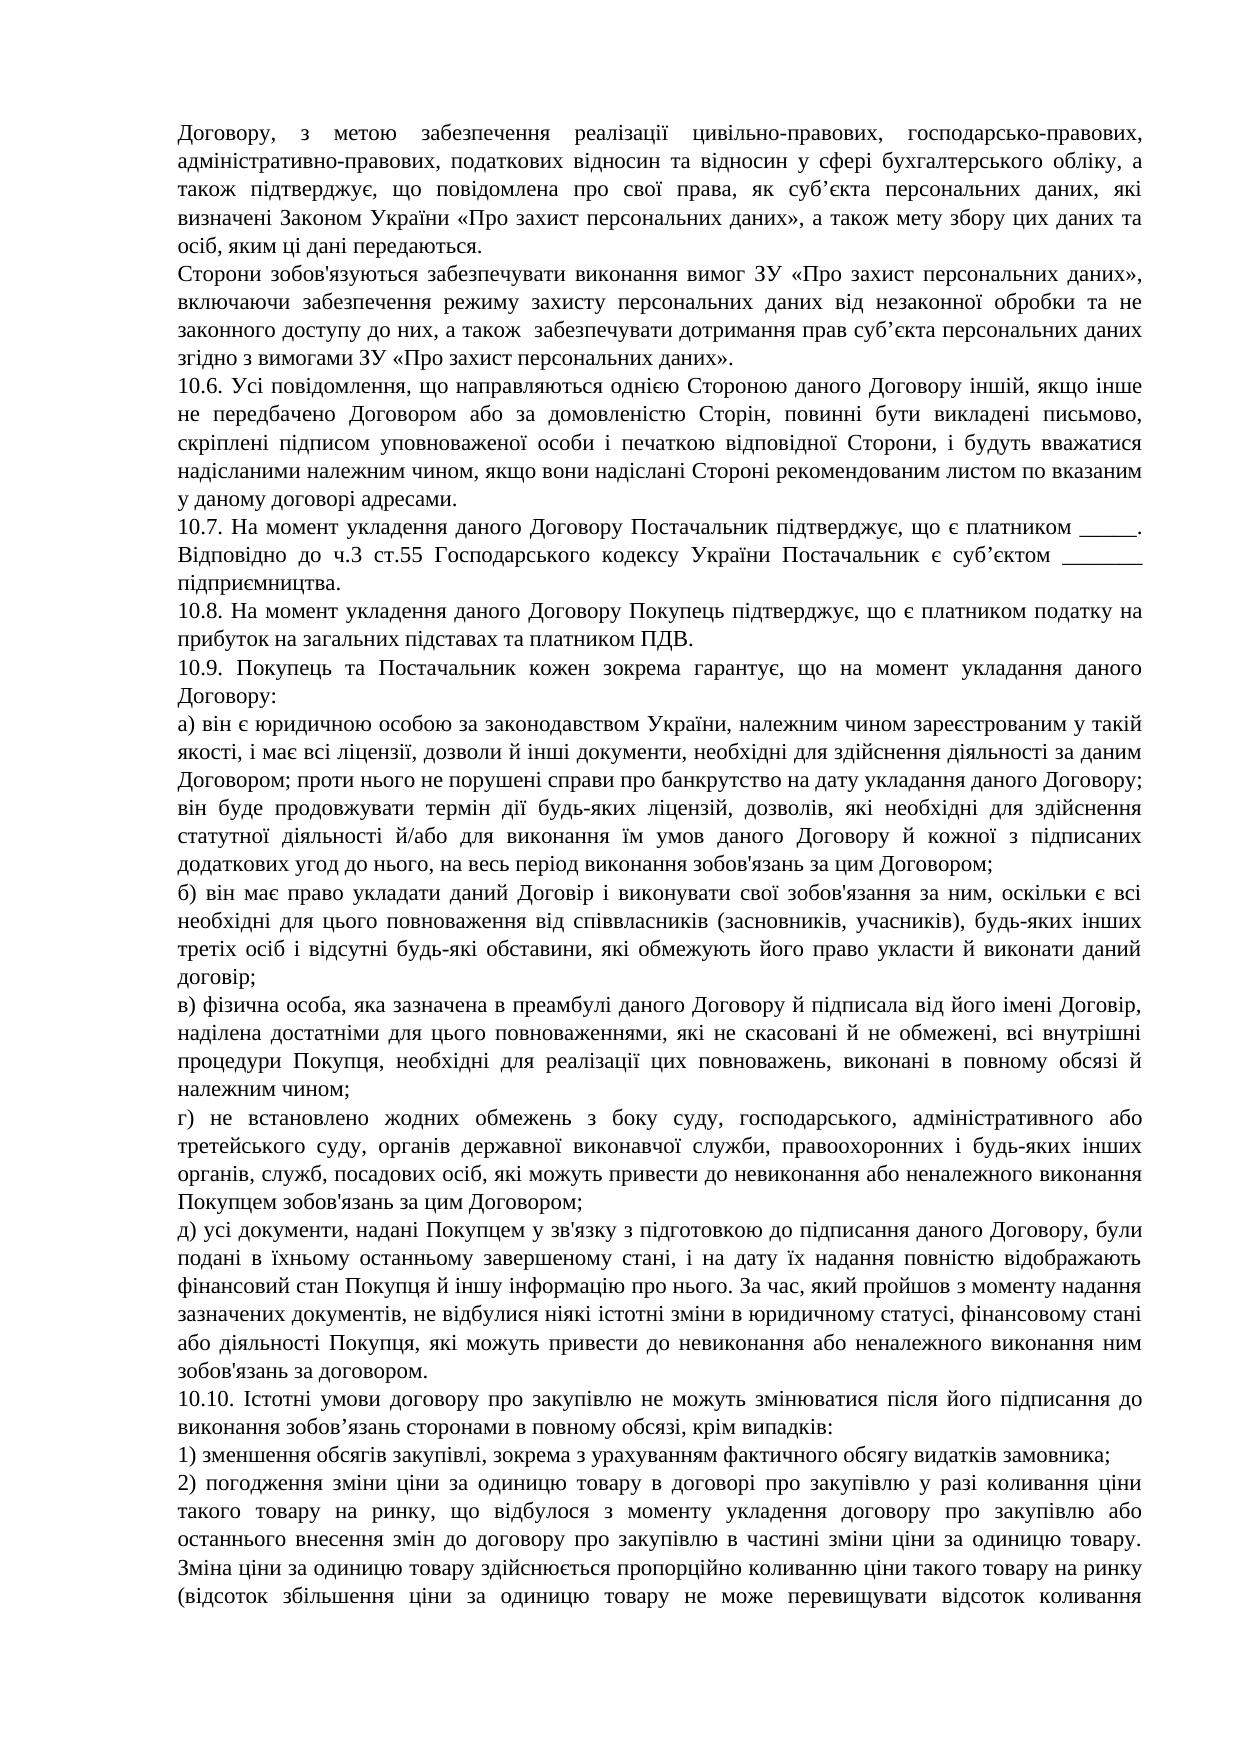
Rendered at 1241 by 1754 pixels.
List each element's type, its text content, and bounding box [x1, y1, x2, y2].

text д) усі документи, надані Покупцем у зв'язку з підготовкою до підписання даного Договору, були подані в їхньому останньому завершеному стані, і на дату їх надання повністю відображають фінансовий стан Покупця й іншу інформацію про нього. За час, який пройшов з моменту надання зазначених документів, не відбулися ніякі істотні зміни в юридичному статусі, фінансовому стані або діяльності Покупця, які можуть привести до невиконання або неналежного виконання ним зобов'язань за договором. [177, 1215, 1144, 1384]
text 10.10. Істотні умови договору про закупівлю не можуть змінюватися після його підписання до виконання зобов’язань сторонами в повному обсязі, крім випадків: [177, 1384, 1144, 1440]
text 10.8. На момент укладення даного Договору Покупець підтверджує, що є платником податку на прибуток на загальних підставах та платником ПДВ. [177, 596, 1144, 652]
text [177, 1468, 1144, 1609]
text г) не встановлено жодних обмежень з боку суду, господарського, адміністративного або третейського суду, органів державної виконавчої служби, правоохоронних і будь-яких інших органів, служб, посадових осіб, які можуть привести до невиконання або неналежного виконання Покупцем зобов'язань за цим Договором; [177, 1102, 1144, 1215]
text 1) зменшення обсягів закупівлі, зокрема з урахуванням фактичного обсягу видатків замовника; [177, 1440, 1144, 1468]
text 10.9. Покупець та Постачальник кожен зокрема гарантує, що на момент укладання даного Договору: [177, 652, 1144, 709]
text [177, 118, 1144, 259]
text б) він має право укладати даний Договір і виконувати свої зобов'язання за ним, оскільки є всі необхідні для цього повноваження від співвласників (засновників, учасників), будь-яких інших третіх осіб і відсутні будь-які обставини, які обмежують його право укласти й виконати даний договір; [177, 877, 1144, 990]
text а) він є юридичною особою за законодавством України, належним чином зареєстрованим у такій якості, і має всі ліцензії, дозволи й інші документи, необхідні для здійснення діяльності за даним Договором; проти нього не порушені справи про банкрутство на дату укладання даного Договору; він буде продовжувати термін дії будь-яких ліцензій, дозволів, які необхідні для здійснення статутної діяльності й/або для виконання їм умов даного Договору й кожної з підписаних додаткових угод до нього, на весь період виконання зобов'язань за цим Договором; [177, 709, 1144, 877]
text Сторони зобов'язуються забезпечувати виконання вимог ЗУ «Про захист персональних даних», включаючи забезпечення режиму захисту персональних даних від незаконної обробки та не законного доступу до них, а також забезпечувати дотримання прав суб’єкта персональних даних згідно з вимогами ЗУ «Про захист персональних даних». [177, 259, 1144, 371]
text в) фізична особа, яка зазначена в преамбулі даного Договору й підписала від його імені Договір, наділена достатніми для цього повноваженнями, які не скасовані й не обмежені, всі внутрішні процедури Покупця, необхідні для реалізації цих повноважень, виконані в повному обсязі й належним чином; [177, 990, 1144, 1102]
text 10.6. Усі повідомлення, що направляються однією Стороною даного Договору іншій, якщо інше не передбачено Договором або за домовленістю Сторін, повинні бути викладені письмово, скріплені підписом уповноваженої особи і печаткою відповідної Сторони, і будуть вважатися надісланими належним чином, якщо вони надіслані Стороні рекомендованим листом по вказаним у даному договорі адресами. [177, 371, 1144, 512]
text 10.7. На момент укладення даного Договору Постачальник підтверджує, що є платником _____. Відповідно до ч.3 ст.55 Господарського кодексу України Постачальник є суб’єктом _______ підприємництва. [177, 512, 1144, 596]
